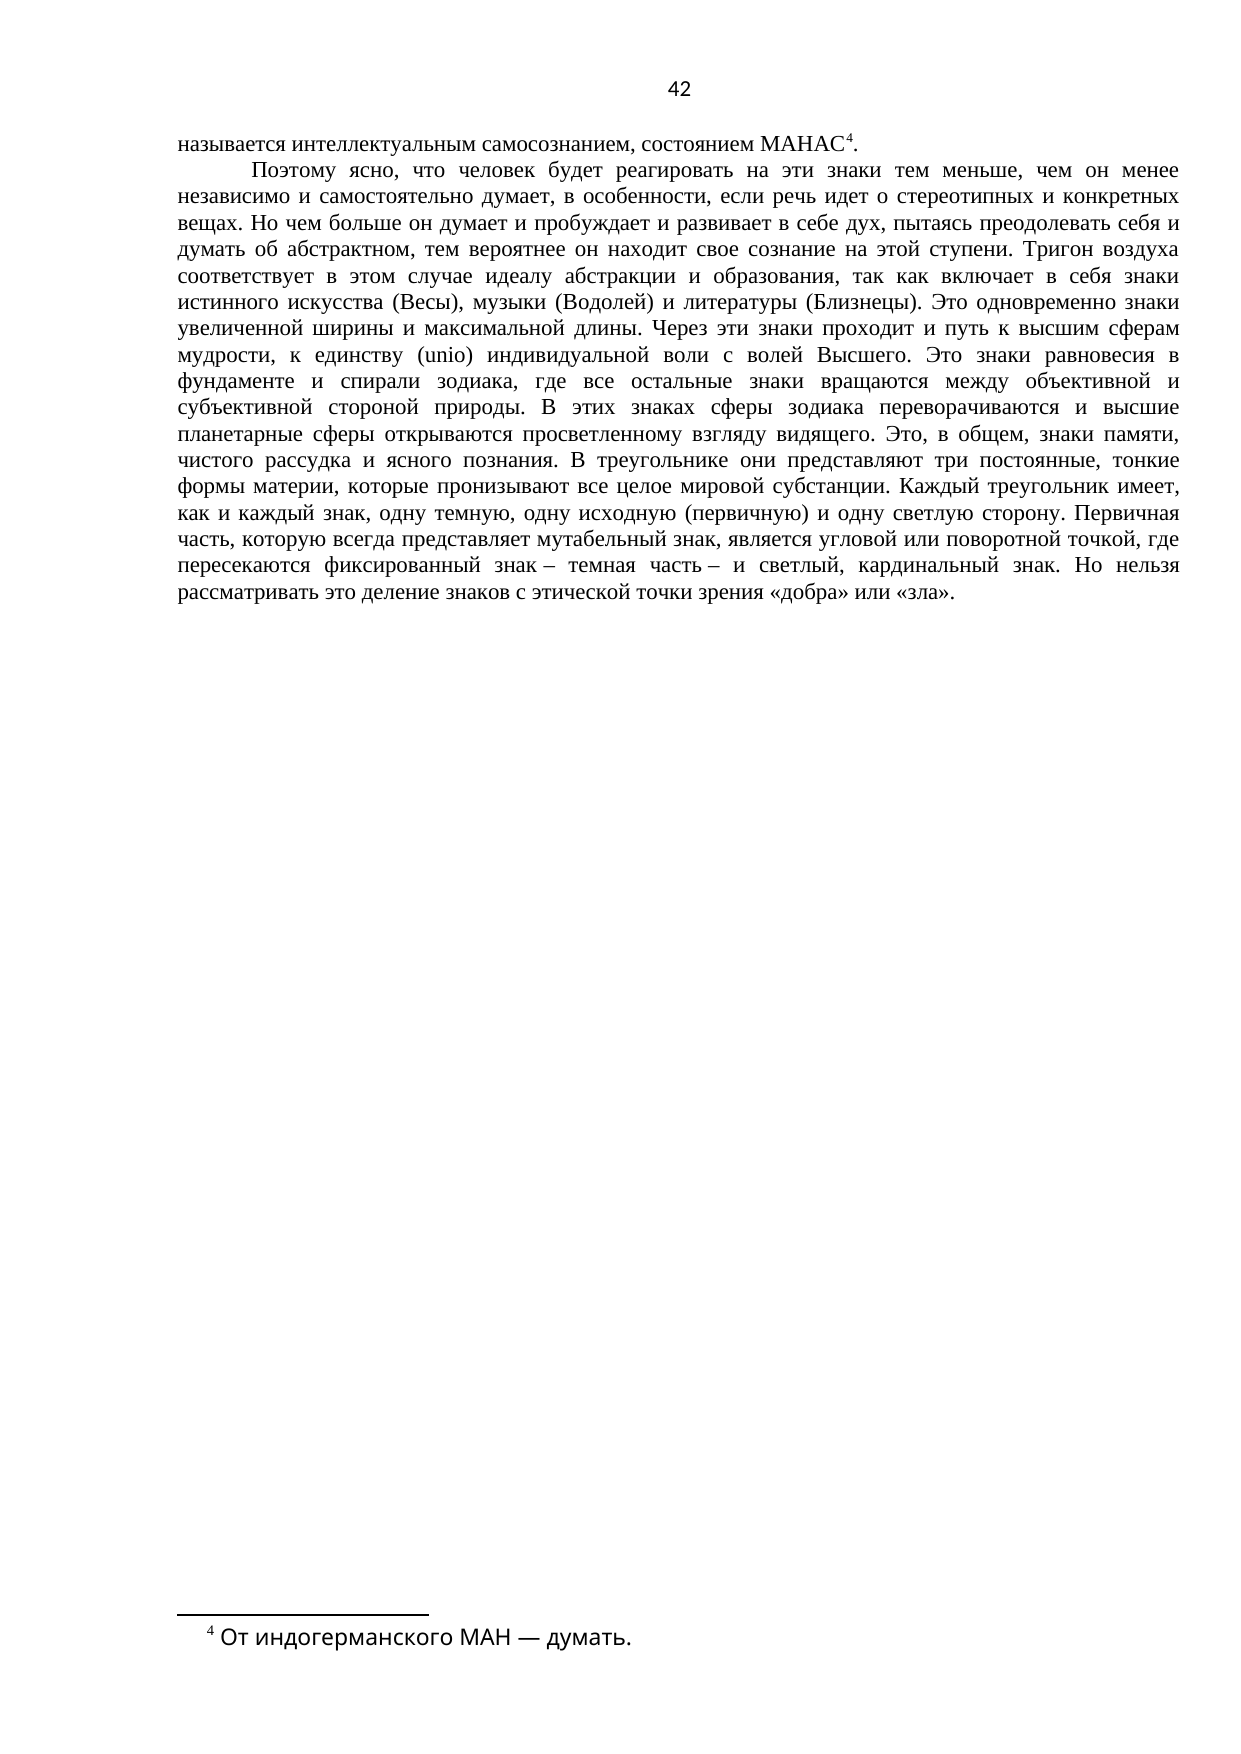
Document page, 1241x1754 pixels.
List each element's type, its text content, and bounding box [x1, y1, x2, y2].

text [177, 130, 1181, 156]
text Поэтому ясно, что человек будет реагировать на эти знаки тем меньше, чем он менее независимо и самостоятельно думает, в особенности, если речь идет о стереотипных и конкретных вещах. Но чем больше он думает и пробуждает и развивает в себе дух, пытаясь преодолевать себя и думать об абстрактном, тем вероятнее он находит свое сознание на этой ступени. Тригон воздуха соответствует в этом случае идеалу абстракции и образования, так как включает в себя знаки истинного искусства (Весы), музыки (Водолей) и литературы (Близнецы). Это одновременно знаки увеличенной ширины и максимальной длины. Через эти знаки проходит и путь к высшим сферам мудрости, к единству (unio) индивидуальной воли с волей Высшего. Это знаки равновесия в фундаменте и спирали зодиака, где все остальные знаки вращаются между объективной и субъективной стороной природы. В этих знаках сферы зодиака переворачиваются и высшие планетарные сферы открываются просветленному взгляду видящего. Это, в общем, знаки памяти, чистого рассудка и ясного познания. В треугольнике они представляют три постоянные, тонкие формы материи, которые пронизывают все целое мировой субстанции. Каждый треугольник имеет, как и каждый знак, одну темную, одну исходную (первичную) и одну светлую сторону. Первичная часть, которую всегда представляет мутабельный знак, является угловой или поворотной точкой, где пересекаются фиксированный знак – темная часть – и светлый, кардинальный знак. Но нельзя рассматривать это деление знаков с этической точки зрения «добра» или «зла». [177, 156, 1181, 604]
